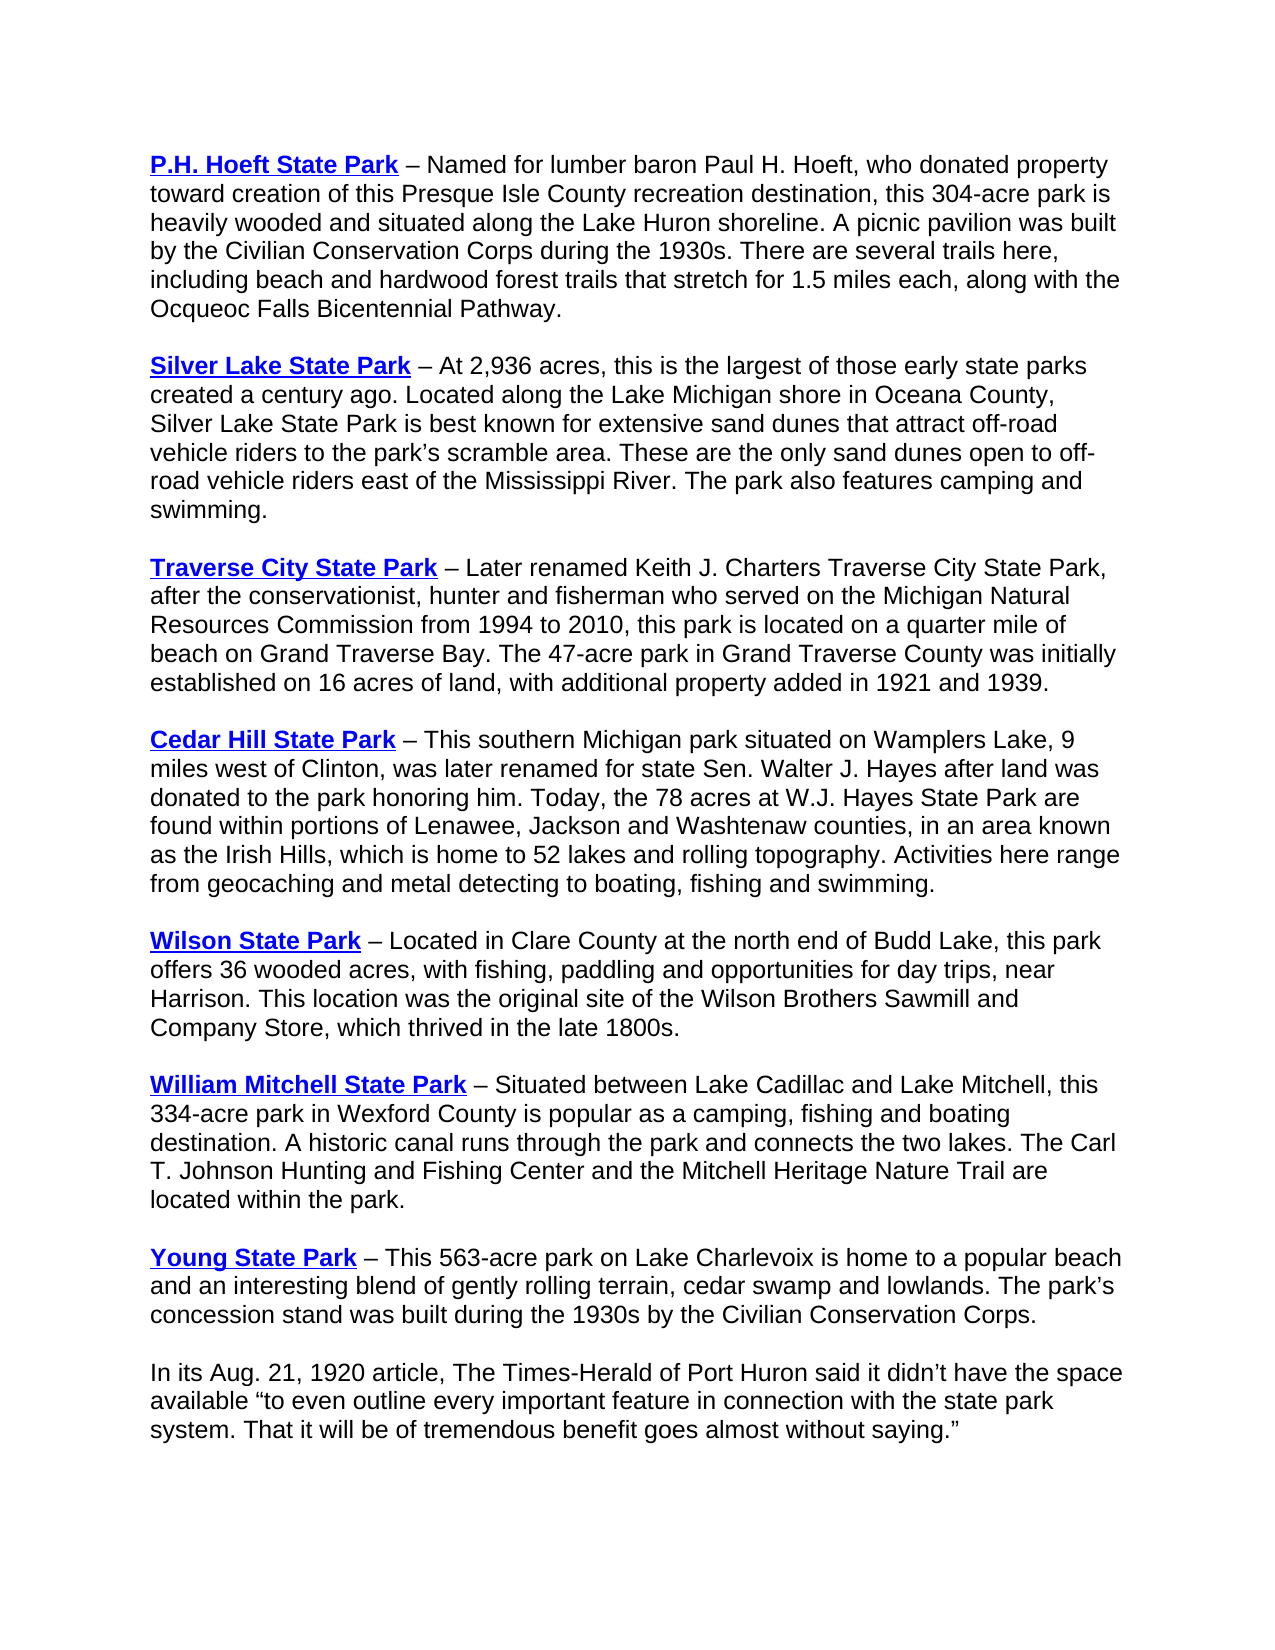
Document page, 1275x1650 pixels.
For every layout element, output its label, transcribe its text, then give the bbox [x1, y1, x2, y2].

text Traverse City State Park – Later renamed Keith J. Charters Traverse City State Park, after the conservationist, hunter and fisherman who served on the Michigan Natural Resources Commission from 1994 to 2010, this park is located on a quarter mile of beach on Grand Traverse Bay. The 47-acre park in Grand Traverse County was initially established on 16 acres of land, with additional property added in 1921 and 1939. [150, 552, 1125, 696]
text Cedar Hill State Park – This southern Michigan park situated on Wamplers Lake, 9 miles west of Clinton, was later renamed for state Sen. Walter J. Hayes after land was donated to the park honoring him. Today, the 78 acres at W.J. Hayes State Park are found within portions of Lenawee, Jackson and Washtenaw counties, in an area known as the Irish Hills, which is home to 52 lakes and rolling topography. Activities here range from geocaching and metal detecting to boating, fishing and swimming. [150, 725, 1125, 897]
text P.H. Hoeft State Park – Named for lumber baron Paul H. Hoeft, who donated property toward creation of this Presque Isle County recreation destination, this 304-acre park is heavily wooded and situated along the Lake Huron shoreline. A picnic pavilion was built by the Civilian Conservation Corps during the 1930s. There are several trails here, including beach and hardwood forest trails that stretch for 1.5 miles each, along with the Ocqueoc Falls Bicentennial Pathway. [150, 150, 1125, 322]
text Young State Park – This 563-acre park on Lake Charlevoix is home to a popular beach and an interesting blend of gently rolling terrain, cedar swamp and lowlands. The park’s concession stand was built during the 1930s by the Civilian Conservation Corps. [150, 1242, 1125, 1329]
text In its Aug. 21, 1920 article, The Times-Herald of Port Huron said it didn’t have the space available “to even outline every important feature in connection with the state park system. That it will be of tremendous benefit goes almost without saying.” [150, 1357, 1125, 1444]
text William Mitchell State Park – Situated between Lake Cadillac and Lake Mitchell, this 334-acre park in Wexford County is popular as a camping, fishing and boating destination. A historic canal runs through the park and connects the two lakes. The Carl T. Johnson Hunting and Fishing Center and the Mitchell Heritage Nature Trail are located within the park. [150, 1070, 1125, 1214]
text Wilson State Park – Located in Clare County at the north end of Budd Lake, this park offers 36 wooded acres, with fishing, paddling and opportunities for day trips, near Harrison. This location was the original site of the Wilson Brothers Sawmill and Company Store, which thrived in the late 1800s. [150, 926, 1125, 1041]
text Silver Lake State Park – At 2,936 acres, this is the largest of those early state parks created a century ago. Located along the Lake Michigan shore in Oceana County, Silver Lake State Park is best known for extensive sand dunes that attract off-road vehicle riders to the park’s scramble area. These are the only sand dunes open to off-road vehicle riders east of the Mississippi River. The park also features camping and swimming. [150, 351, 1125, 524]
